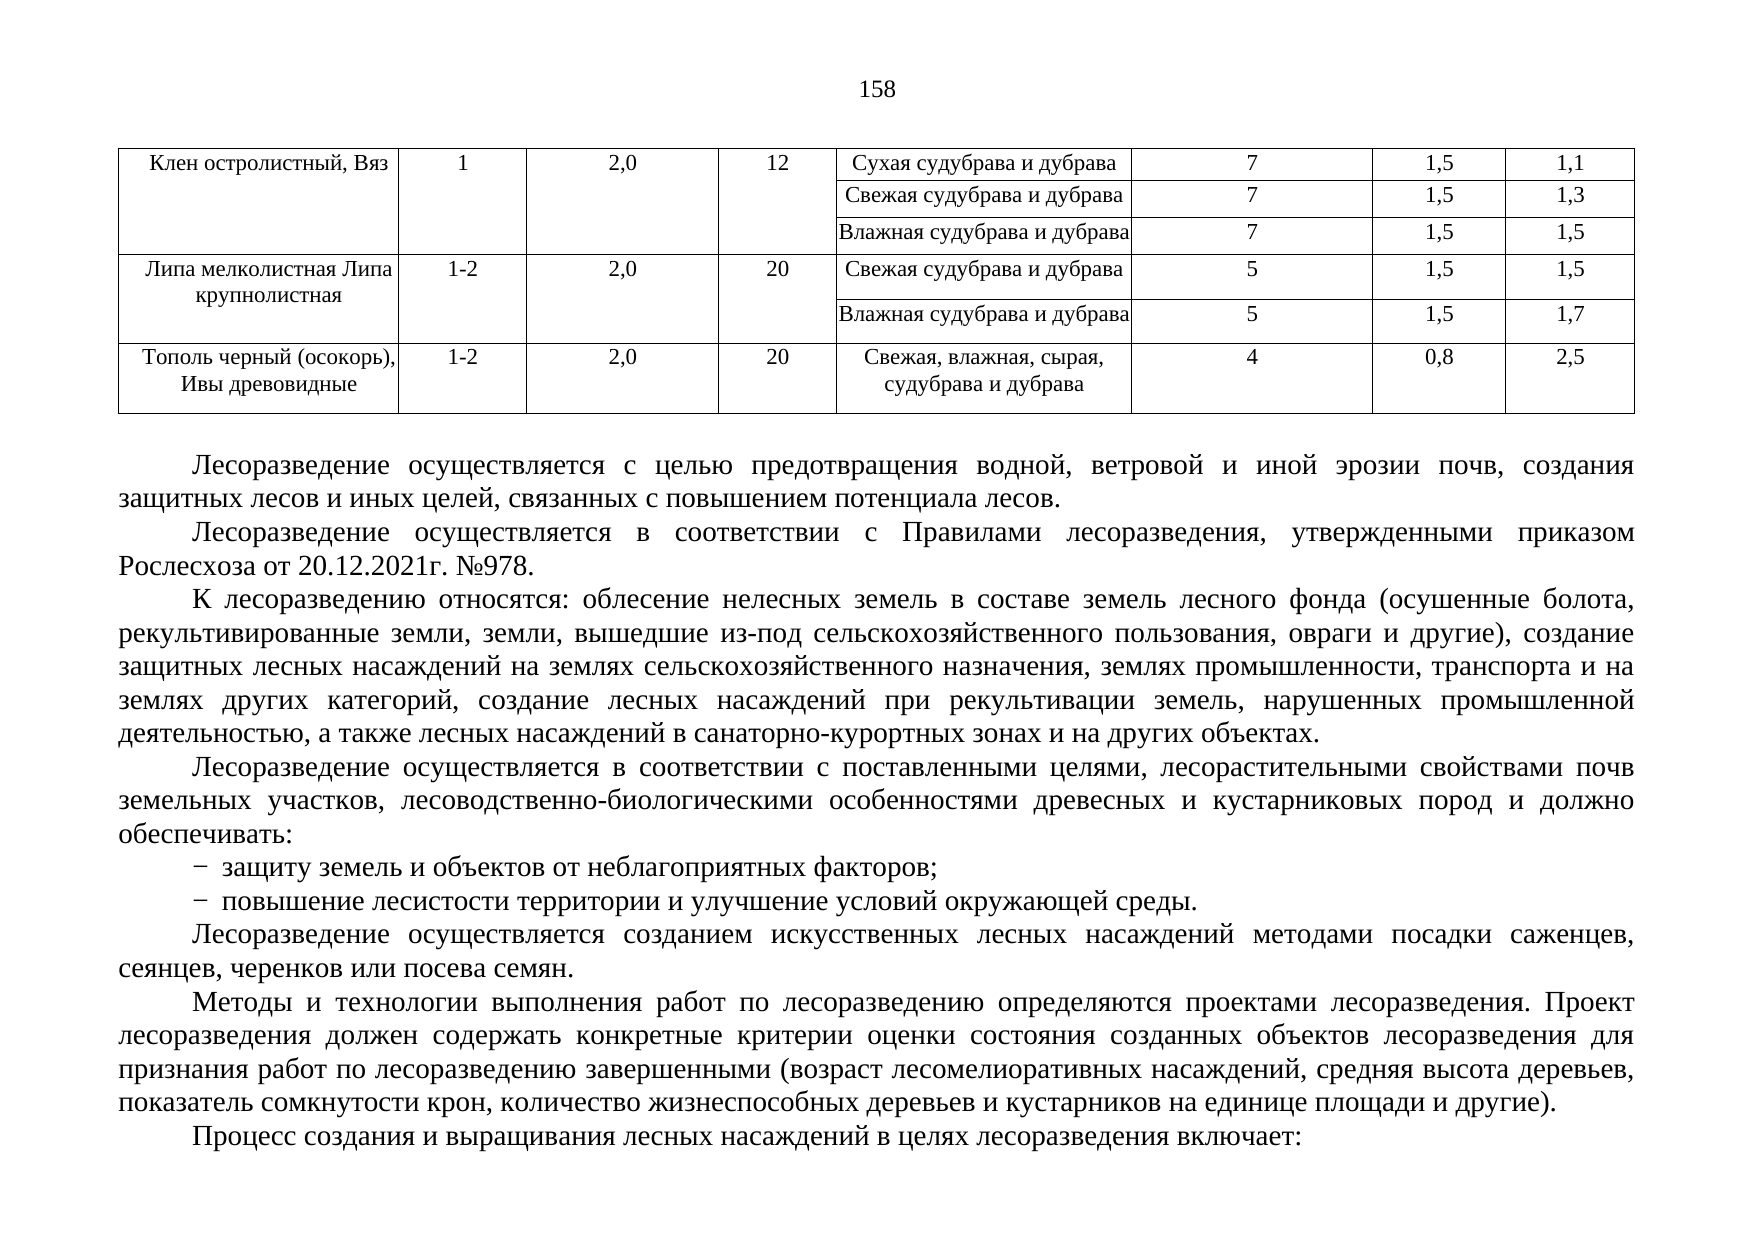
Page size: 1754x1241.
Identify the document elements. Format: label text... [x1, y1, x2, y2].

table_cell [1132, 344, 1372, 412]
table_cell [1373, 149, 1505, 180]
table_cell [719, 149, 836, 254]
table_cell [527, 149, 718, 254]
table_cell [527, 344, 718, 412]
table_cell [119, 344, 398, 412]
text Лесоразведение осуществляется в соответствии с Правилами лесоразведения, утвержденными приказом Рослесхоза от 20.12.2021г. №978. [118, 514, 1636, 581]
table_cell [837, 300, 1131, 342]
text К лесоразведению относятся: облесение нелесных земель в составе земель лесного фонда (осушенные болота, рекультивированные земли, земли, вышедшие из-под сельскохозяйственного пользования, овраги и другие), создание защитных лесных насаждений на землях сельскохозяйственного назначения, землях промышленности, транспорта и на землях других категорий, создание лесных насаждений при рекультивации земель, нарушенных промышленной деятельностью, а также лесных насаждений в санаторно-курортных зонах и на других объектах. [118, 581, 1636, 749]
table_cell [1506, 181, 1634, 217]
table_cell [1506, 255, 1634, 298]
list защиту земель и объектов от неблагоприятных факторов; [118, 849, 1636, 883]
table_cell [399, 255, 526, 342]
list повышение лесистости территории и улучшение условий окружающей среды. [118, 883, 1636, 917]
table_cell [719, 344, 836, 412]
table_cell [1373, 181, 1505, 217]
text Процесс создания и выращивания лесных насаждений в целях лесоразведения включает: [118, 1118, 1636, 1151]
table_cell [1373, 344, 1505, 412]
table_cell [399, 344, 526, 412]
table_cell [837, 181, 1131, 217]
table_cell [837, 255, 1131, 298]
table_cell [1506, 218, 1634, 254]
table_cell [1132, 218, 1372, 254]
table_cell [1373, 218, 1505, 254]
text Лесоразведение осуществляется с целью предотвращения водной, ветровой и иной эрозии почв, создания защитных лесов и иных целей, связанных с повышением потенциала лесов. [118, 447, 1636, 514]
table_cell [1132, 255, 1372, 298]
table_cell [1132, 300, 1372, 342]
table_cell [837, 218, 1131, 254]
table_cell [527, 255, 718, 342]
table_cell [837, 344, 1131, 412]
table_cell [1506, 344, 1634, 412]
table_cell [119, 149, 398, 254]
text Лесоразведение осуществляется в соответствии с поставленными целями, лесорастительными свойствами почв земельных участков, лесоводственно-биологическими особенностями древесных и кустарниковых пород и должно обеспечивать: [118, 749, 1636, 849]
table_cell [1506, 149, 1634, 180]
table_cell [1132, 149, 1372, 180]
text Методы и технологии выполнения работ по лесоразведению определяются проектами лесоразведения. Проект лесоразведения должен содержать конкретные критерии оценки состояния созданных объектов лесоразведения для признания работ по лесоразведению завершенными (возраст лесомелиоративных насаждений, средняя высота деревьев, показатель сомкнутости крон, количество жизнеспособных деревьев и кустарников на единице площади и другие). [118, 984, 1636, 1118]
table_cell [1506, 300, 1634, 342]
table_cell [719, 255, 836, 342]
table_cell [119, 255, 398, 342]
text Лесоразведение осуществляется созданием искусственных лесных насаждений методами посадки саженцев, сеянцев, черенков или посева семян. [118, 917, 1636, 984]
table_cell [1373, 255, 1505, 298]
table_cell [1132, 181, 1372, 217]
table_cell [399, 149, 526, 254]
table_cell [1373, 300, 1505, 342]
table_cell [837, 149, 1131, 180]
